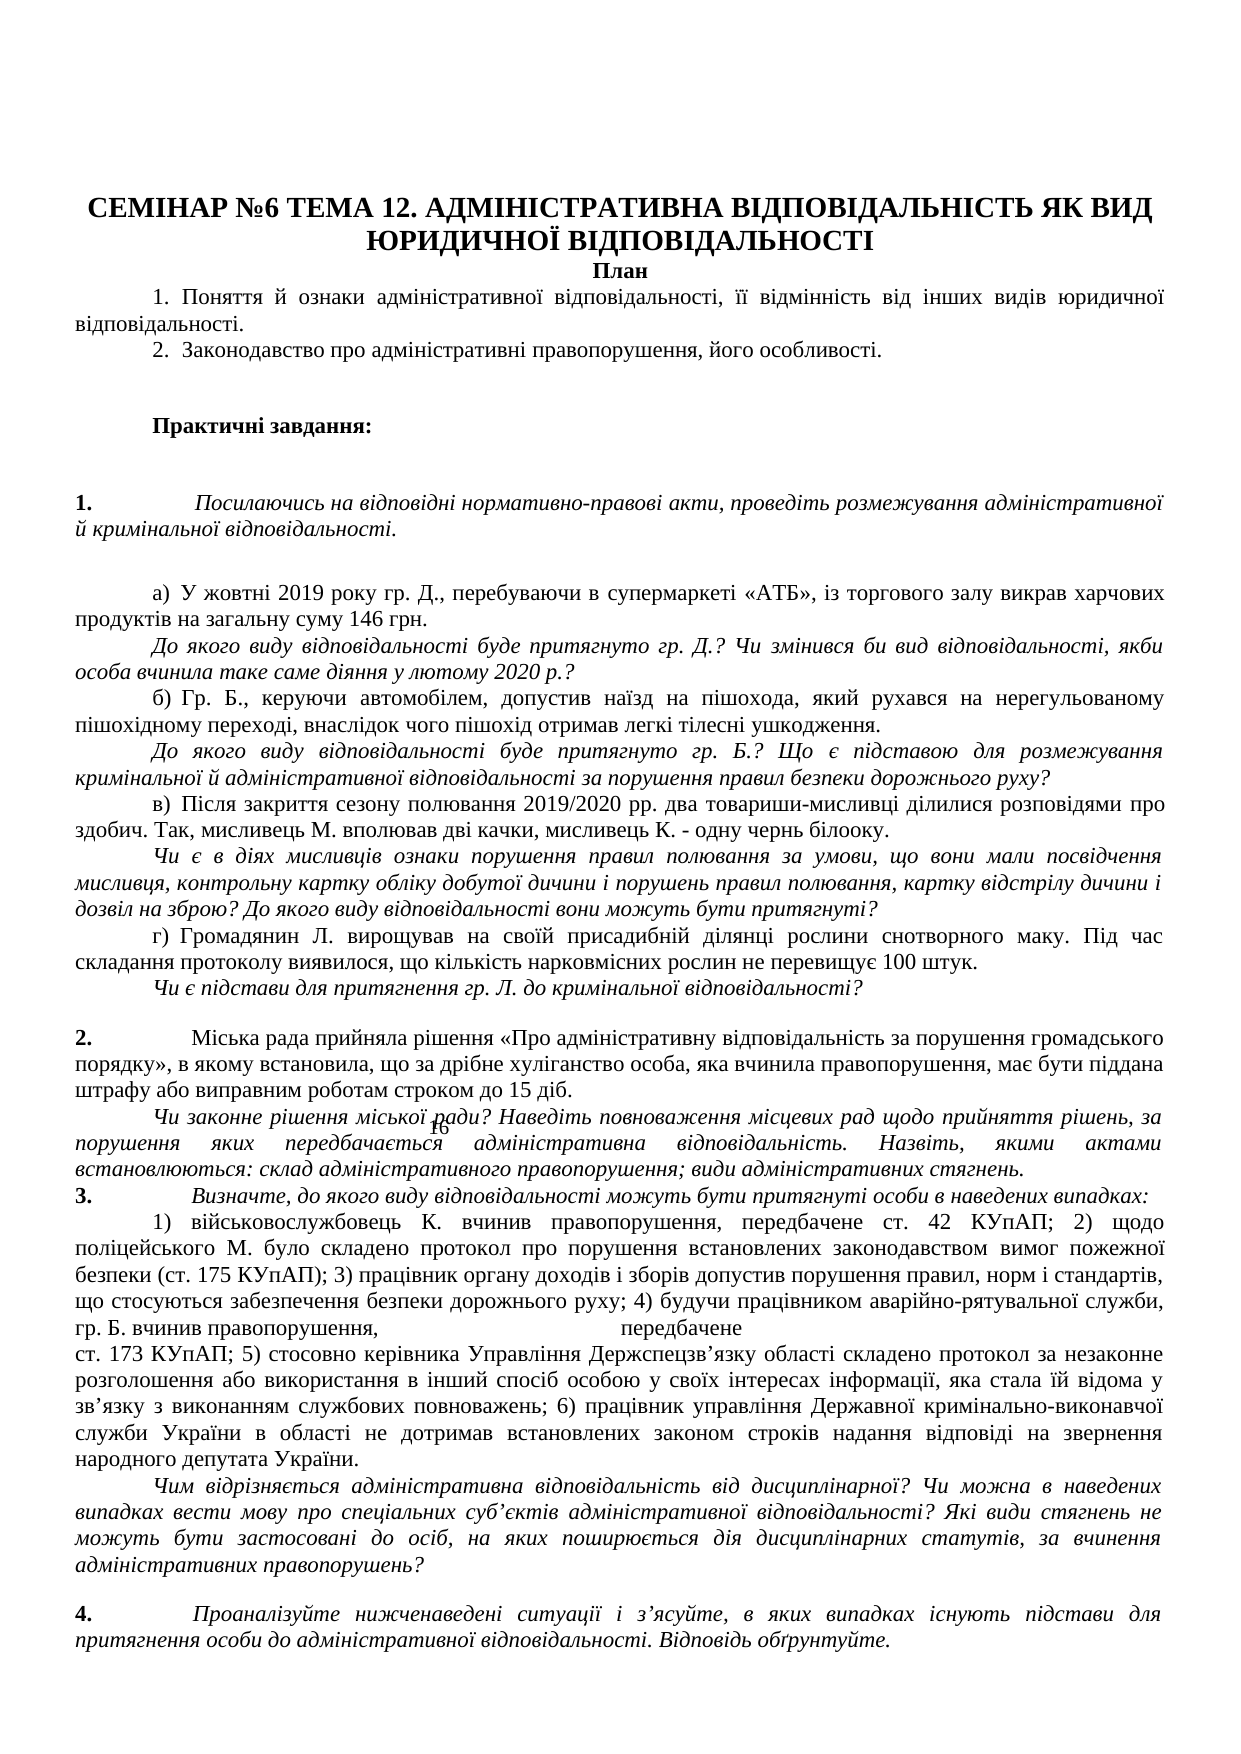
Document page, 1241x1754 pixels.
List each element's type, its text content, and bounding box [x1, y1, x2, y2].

list Громадянин Л. вирощував на своїй присадибній ділянці рослини снотворного маку. Під час складання протоколу виявилося, що кількість нарковмісних рослин не перевищує 100 штук. [75, 922, 1165, 974]
list Проаналізуйте нижченаведені ситуації і з’ясуйте, в яких випадках існують підстави для притягнення особи до адміністративної відповідальності. Відповідь обґрунтуйте. [75, 1600, 1165, 1653]
text Чи є в діях мисливців ознаки порушення правил полювання за умови, що вони мали посвідчення мисливця, контрольну картку обліку добутої дичини і порушень правил полювання, картку відстрілу дичини і дозвіл на зброю? До якого виду відповідальності вони можуть бути притягнуті? [75, 843, 1165, 922]
list Поняття й ознаки адміністративної відповідальності, її відмінність від інших видів юридичної відповідальності. [75, 283, 1165, 336]
text Чим відрізняється адміністративна відповідальність від дисциплінарної? Чи можна в наведених випадках вести мову про спеціальних суб’єктів адміністративної відповідальності? Які види стягнень не можуть бути застосовані до осіб, на яких поширюється дія дисциплінарних статутів, за вчинення адміністративних правопорушень? [75, 1472, 1165, 1577]
list Міська рада прийняла рішення «Про адміністративну відповідальність за порушення громадського порядку», в якому встановила, що за дрібне хуліганство особа, яка вчинила правопорушення, має бути піддана штрафу або виправним роботам строком до 15 діб. [75, 1024, 1165, 1103]
list Посилаючись на відповідні нормативно-правові акти, проведіть розмежування адміністративної й кримінальної відповідальності. [75, 489, 1165, 542]
text ст. 173 КУпАП; 5) стосовно керівника Управління Держспецзв’язку області складено протокол за незаконне розголошення або використання в інший спосіб особою у своїх інтересах інформації, яка стала їй відома у зв’язку з виконанням службових повноважень; 6) працівник управління Державної кримінально-виконавчої служби України в області не дотримав встановлених законом строків надання відповіді на звернення народного депутата України. [75, 1340, 1165, 1472]
text Практичні завдання: [152, 412, 1165, 439]
text До якого виду відповідальності буде притягнуто гр. Б.? Що є підставою для розмежування кримінальної й адміністративної відповідальності за порушення правил безпеки дорожнього руху? [75, 737, 1165, 790]
text Чи законне рішення міської ради? Наведіть повноваження місцевих рад щодо прийняття рішень, за порушення яких передбачається адміністративна відповідальність. Назвіть, якими актами встановлюються: склад адміністративного правопорушення; види адміністративних стягнень. [75, 1103, 1165, 1182]
list У жовтні 2019 року гр. Д., перебуваючи в супермаркеті «АТБ», із торгового залу викрав харчових продуктів на загальну суму 146 грн. [75, 579, 1165, 632]
text Чи є підстави для притягнення гр. Л. до кримінальної відповідальності? [75, 974, 1165, 1001]
text План [75, 257, 1165, 283]
text СЕМІНАР №6 ТЕМА 12. АДМІНІСТРАТИВНА ВІДПОВІДАЛЬНІСТЬ ЯК ВИД ЮРИДИЧНОЇ ВІДПОВІДАЛЬНОСТІ [75, 190, 1165, 257]
list Законодавство про адміністративні правопорушення, його особливості. [75, 336, 1165, 362]
text До якого виду відповідальності буде притягнуто гр. Д.? Чи змінився би вид відповідальності, якби особа вчинила таке саме діяння у лютому 2020 р.? [75, 632, 1165, 684]
text 1) військовослужбовець К. вчинив правопорушення, передбачене ст. 42 КУпАП; 2) щодо поліцейського М. було складено протокол про порушення встановлених законодавством вимог пожежної безпеки (ст. 175 КУпАП); 3) працівник органу доходів і зборів допустив порушення правил, норм і стандартів, що стосуються забезпечення безпеки дорожнього руху; 4) будучи працівником аварійно-рятувальної служби, гр. Б. вчинив правопорушення, передбачене [75, 1208, 1165, 1340]
list Гр. Б., керуючи автомобілем, допустив наїзд на пішохода, який рухався на нерегульованому пішохідному переході, внаслідок чого пішохід отримав легкі тілесні ушкодження. [75, 684, 1165, 737]
list Визначте, до якого виду відповідальності можуть бути притягнуті особи в наведених випадках: [75, 1182, 1165, 1208]
list Після закриття сезону полювання 2019/2020 рр. два товариши-мисливці ділилися розповідями про здобич. Так, мисливець М. вполював дві качки, мисливець К. - одну чернь білооку. [75, 790, 1165, 843]
